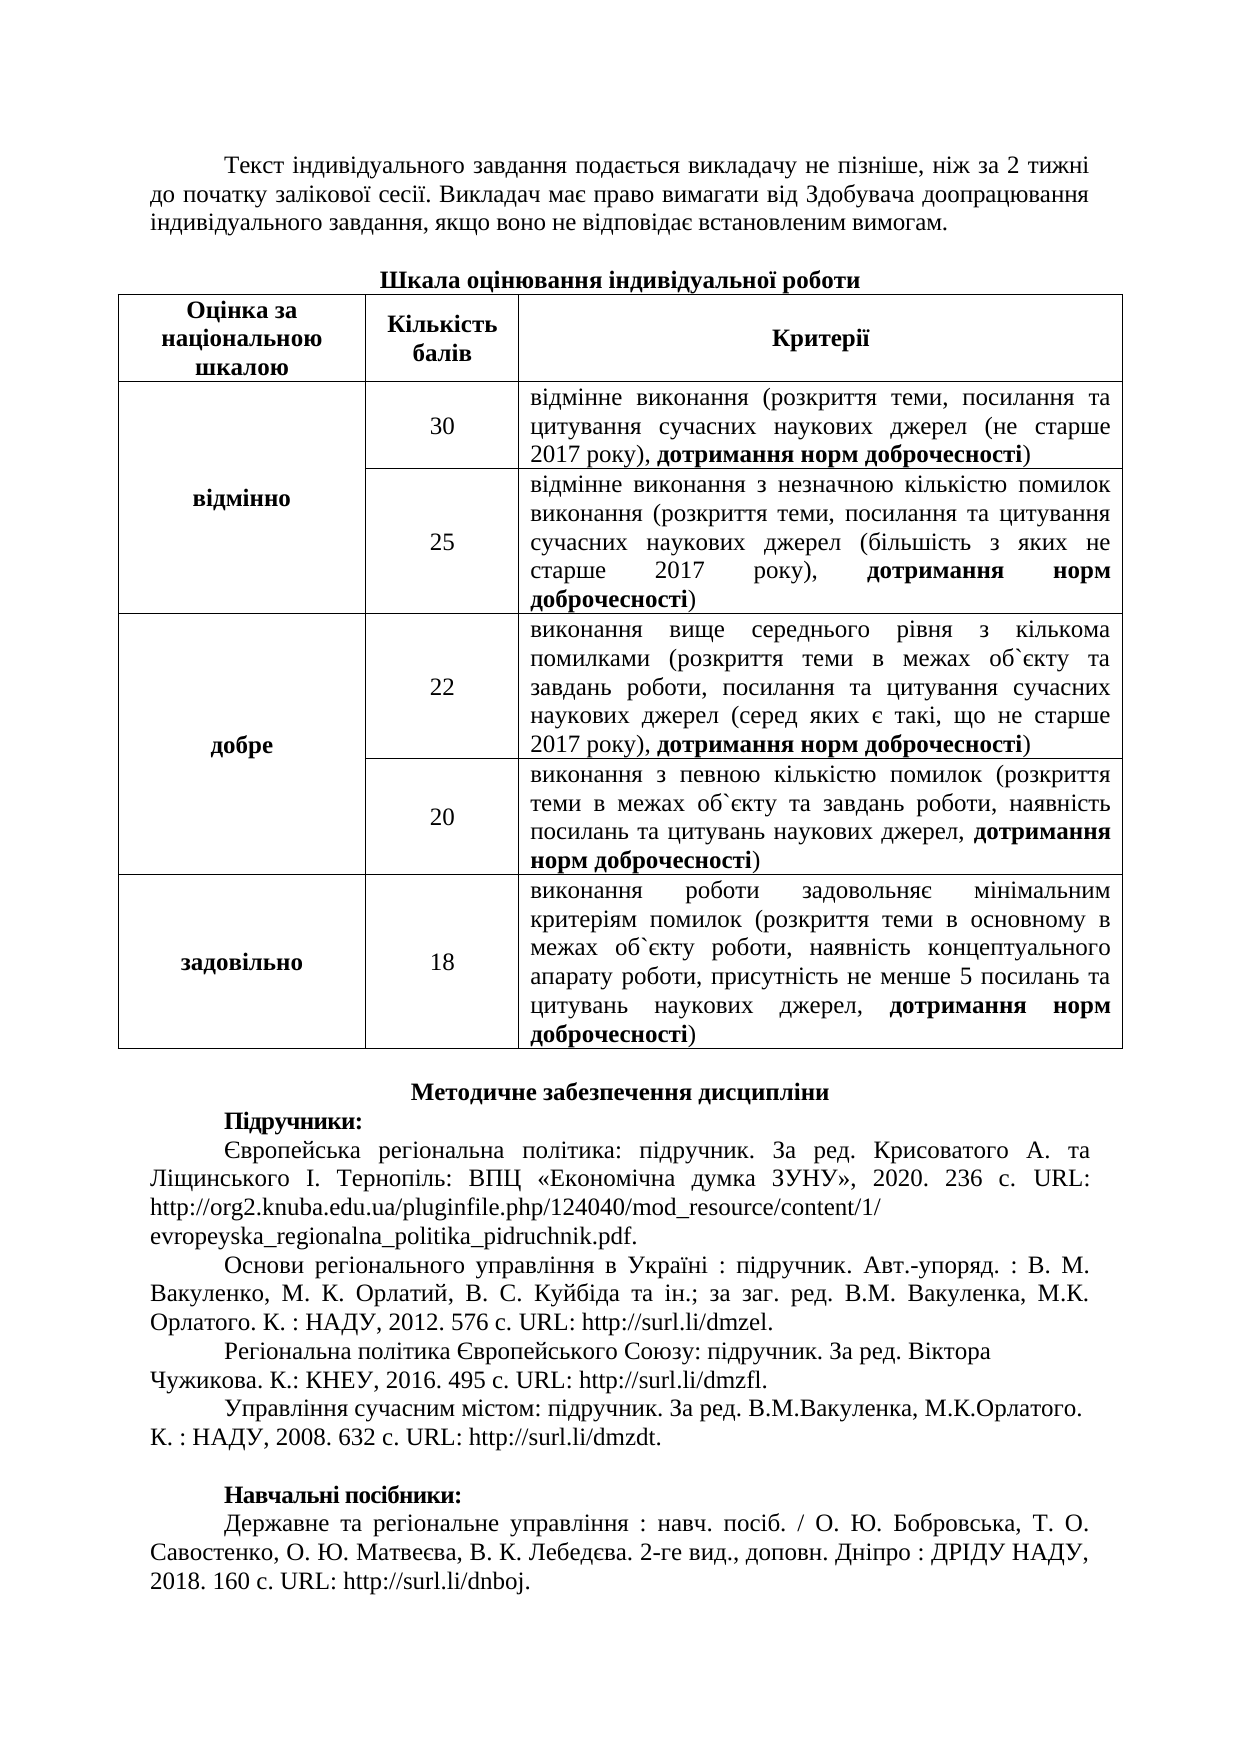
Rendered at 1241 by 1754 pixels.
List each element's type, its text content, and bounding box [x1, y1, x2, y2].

table_cell 20 [366, 759, 518, 874]
table_header Критерії [519, 295, 1122, 381]
text Управління сучасним містом: підручник. За ред. В.М.Вакуленка, М.К.Орлатого. К. : НАДУ, 2008. 632 с. URL: http://surl.li/dmzdt. [150, 1393, 1090, 1451]
table_header Кількість балів [366, 295, 518, 381]
text Шкала оцінювання індивідуальної роботи [150, 265, 1090, 294]
text Європейська регіональна політика: підручник. За ред. Крисоватого А. та Ліщинського І. Тернопіль: ВПЦ «Економічна думка ЗУНУ», 2020. 236 с. URL: http://org2.knuba.edu.ua/pluginfile.php/124040/mod_resource/content/1/evropeyska_regionalna_politika_pidruchnik.pdf. [150, 1135, 1090, 1250]
text Текст індивідуального завдання подається викладачу не пізніше, ніж за 2 тижні до початку залікової сесії. Викладач має право вимагати від Здобувача доопрацювання індивідуального завдання, якщо воно не відповідає встановленим вимогам. [150, 150, 1090, 236]
text Навчальні посібники: [150, 1480, 1090, 1508]
table_cell добре [119, 614, 365, 874]
table_cell 30 [366, 382, 518, 468]
text Методичне забезпечення дисципліни [150, 1077, 1090, 1106]
table_cell 25 [366, 469, 518, 613]
table_cell виконання роботи задовольняє мінімальним критеріям помилок (розкриття теми в основному в межах об`єкту роботи, наявність концептуального апарату роботи, присутність не менше 5 посилань та цитувань наукових джерел, дотримання норм доброчесності) [519, 875, 1122, 1047]
text Основи регіонального управління в Україні : підручник. Авт.-упоряд. : В. М. Вакуленко, М. К. Орлатий, В. С. Куйбіда та ін.; за заг. ред. В.М. Вакуленка, М.К. Орлатого. К. : НАДУ, 2012. 576 с. URL: http://surl.li/dmzel. [150, 1250, 1090, 1336]
table_cell 22 [366, 614, 518, 758]
table_cell відмінне виконання (розкриття теми, посилання та цитування сучасних наукових джерел (не старше 2017 року), дотримання норм доброчесності) [519, 382, 1122, 468]
table_cell виконання з певною кількістю помилок (розкриття теми в межах об`єкту та завдань роботи, наявність посилань та цитувань наукових джерел, дотримання норм доброчесності) [519, 759, 1122, 874]
text Підручники: [150, 1106, 1090, 1135]
table_cell задовільно [119, 875, 365, 1047]
table_cell відмінне виконання з незначною кількістю помилок виконання (розкриття теми, посилання та цитування сучасних наукових джерел (більшість з яких не старше 2017 року), дотримання норм доброчесності) [519, 469, 1122, 613]
table_cell 18 [366, 875, 518, 1047]
table_cell виконання вище середнього рівня з кількома помилками (розкриття теми в межах об`єкту та завдань роботи, посилання та цитування сучасних наукових джерел (серед яких є такі, що не старше 2017 року), дотримання норм доброчесності) [519, 614, 1122, 758]
text Регіональна політика Європейського Союзу: підручник. За ред. Віктора Чужикова. К.: КНЕУ, 2016. 495 с. URL: http://surl.li/dmzfl. [150, 1336, 1090, 1393]
table_cell відмінно [119, 382, 365, 613]
text Державне та регіональне управління : навч. посіб. / О. Ю. Бобровська, Т. О. Савостенко, О. Ю. Матвеєва, В. К. Лебедєва. 2-ге вид., доповн. Дніпро : ДРІДУ НАДУ, 2018. 160 с. URL: http://surl.li/dnboj. [150, 1508, 1090, 1595]
table_header Оцінка за національною шкалою [119, 295, 365, 381]
